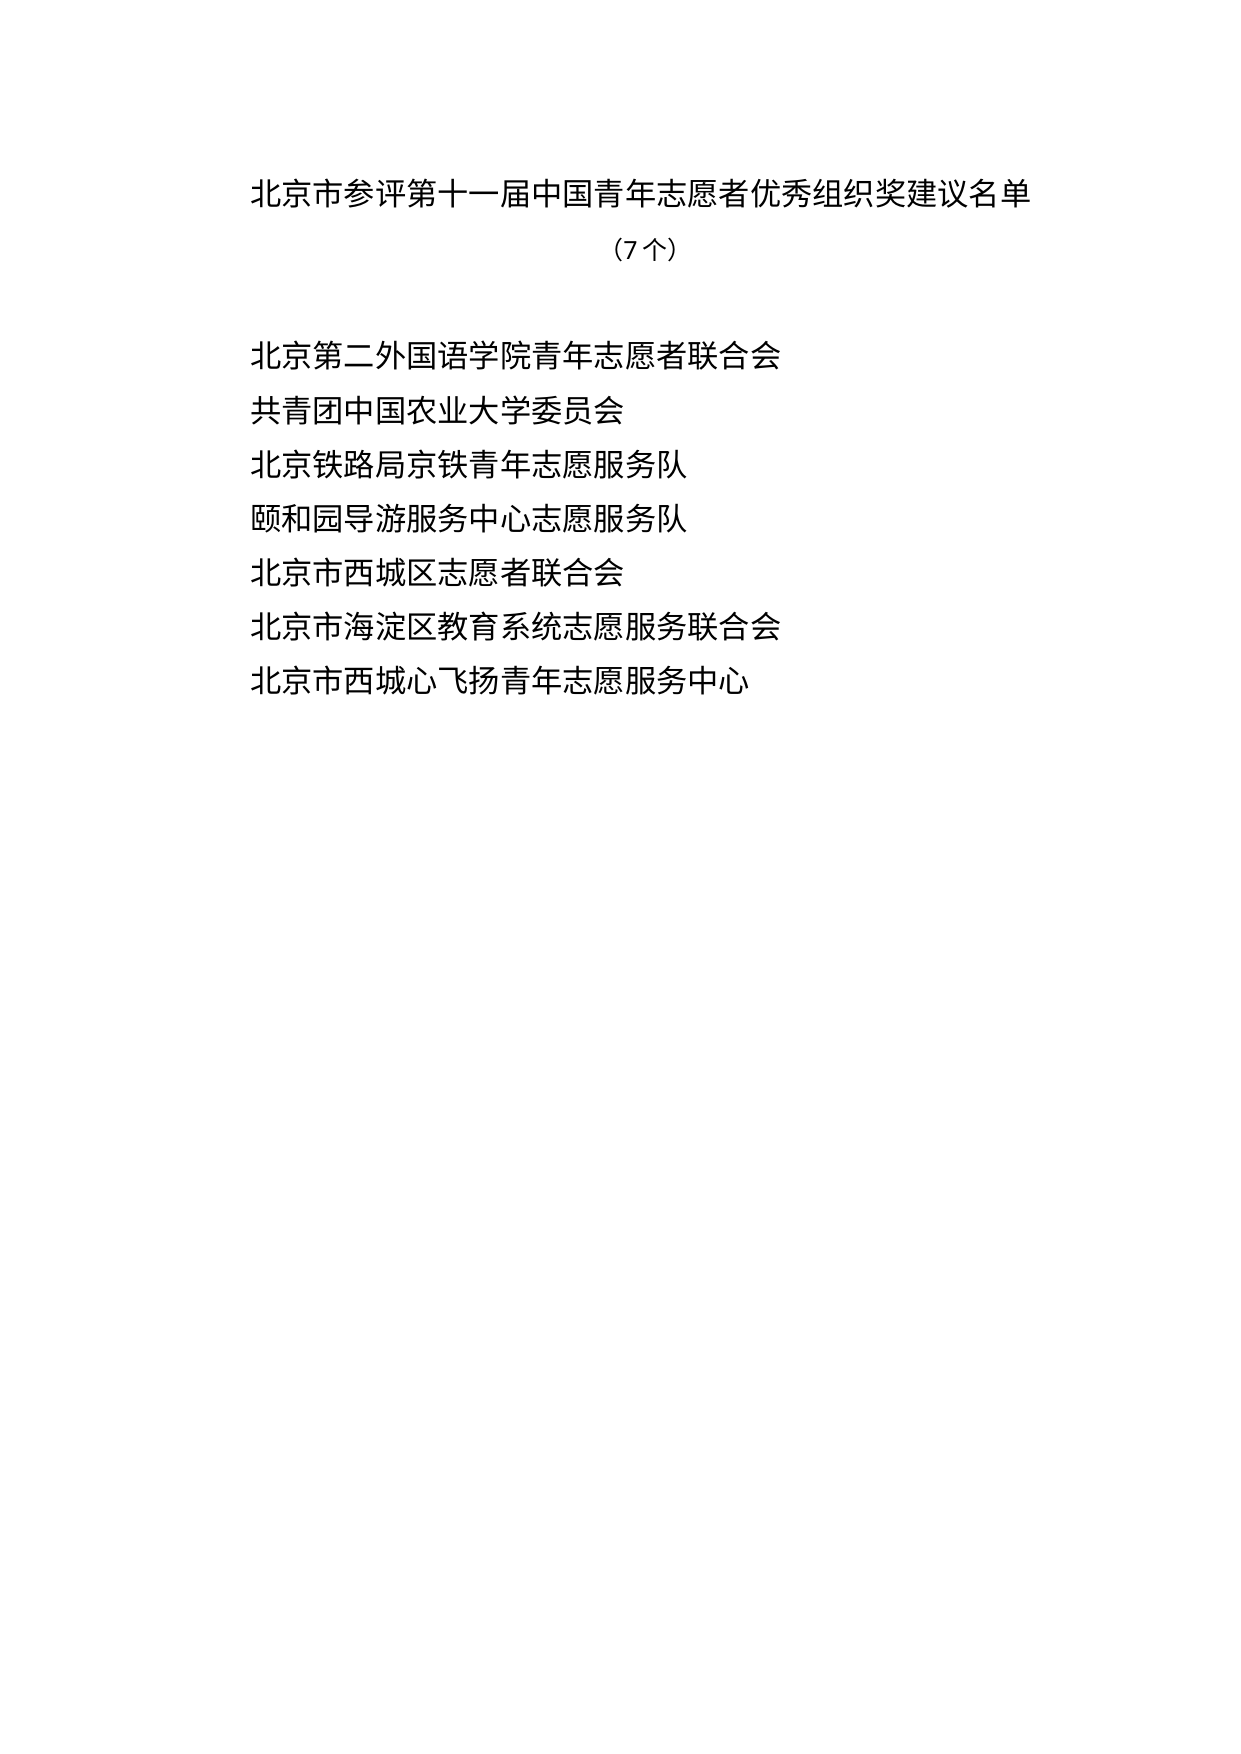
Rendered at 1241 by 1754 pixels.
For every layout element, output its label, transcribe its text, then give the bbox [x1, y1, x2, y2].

text 共青团中国农业大学委员会 [187, 379, 1053, 433]
text 北京市西城区志愿者联合会 [187, 541, 1053, 595]
text （7个） [187, 216, 1053, 270]
text 北京第二外国语学院青年志愿者联合会 [187, 324, 1053, 379]
text 颐和园导游服务中心志愿服务队 [187, 487, 1053, 541]
text 北京市海淀区教育系统志愿服务联合会 [187, 595, 1053, 649]
text 北京市西城心飞扬青年志愿服务中心 [187, 649, 1053, 704]
text 北京铁路局京铁青年志愿服务队 [187, 433, 1053, 487]
text 北京市参评第十一届中国青年志愿者优秀组织奖建议名单 [187, 162, 1053, 216]
